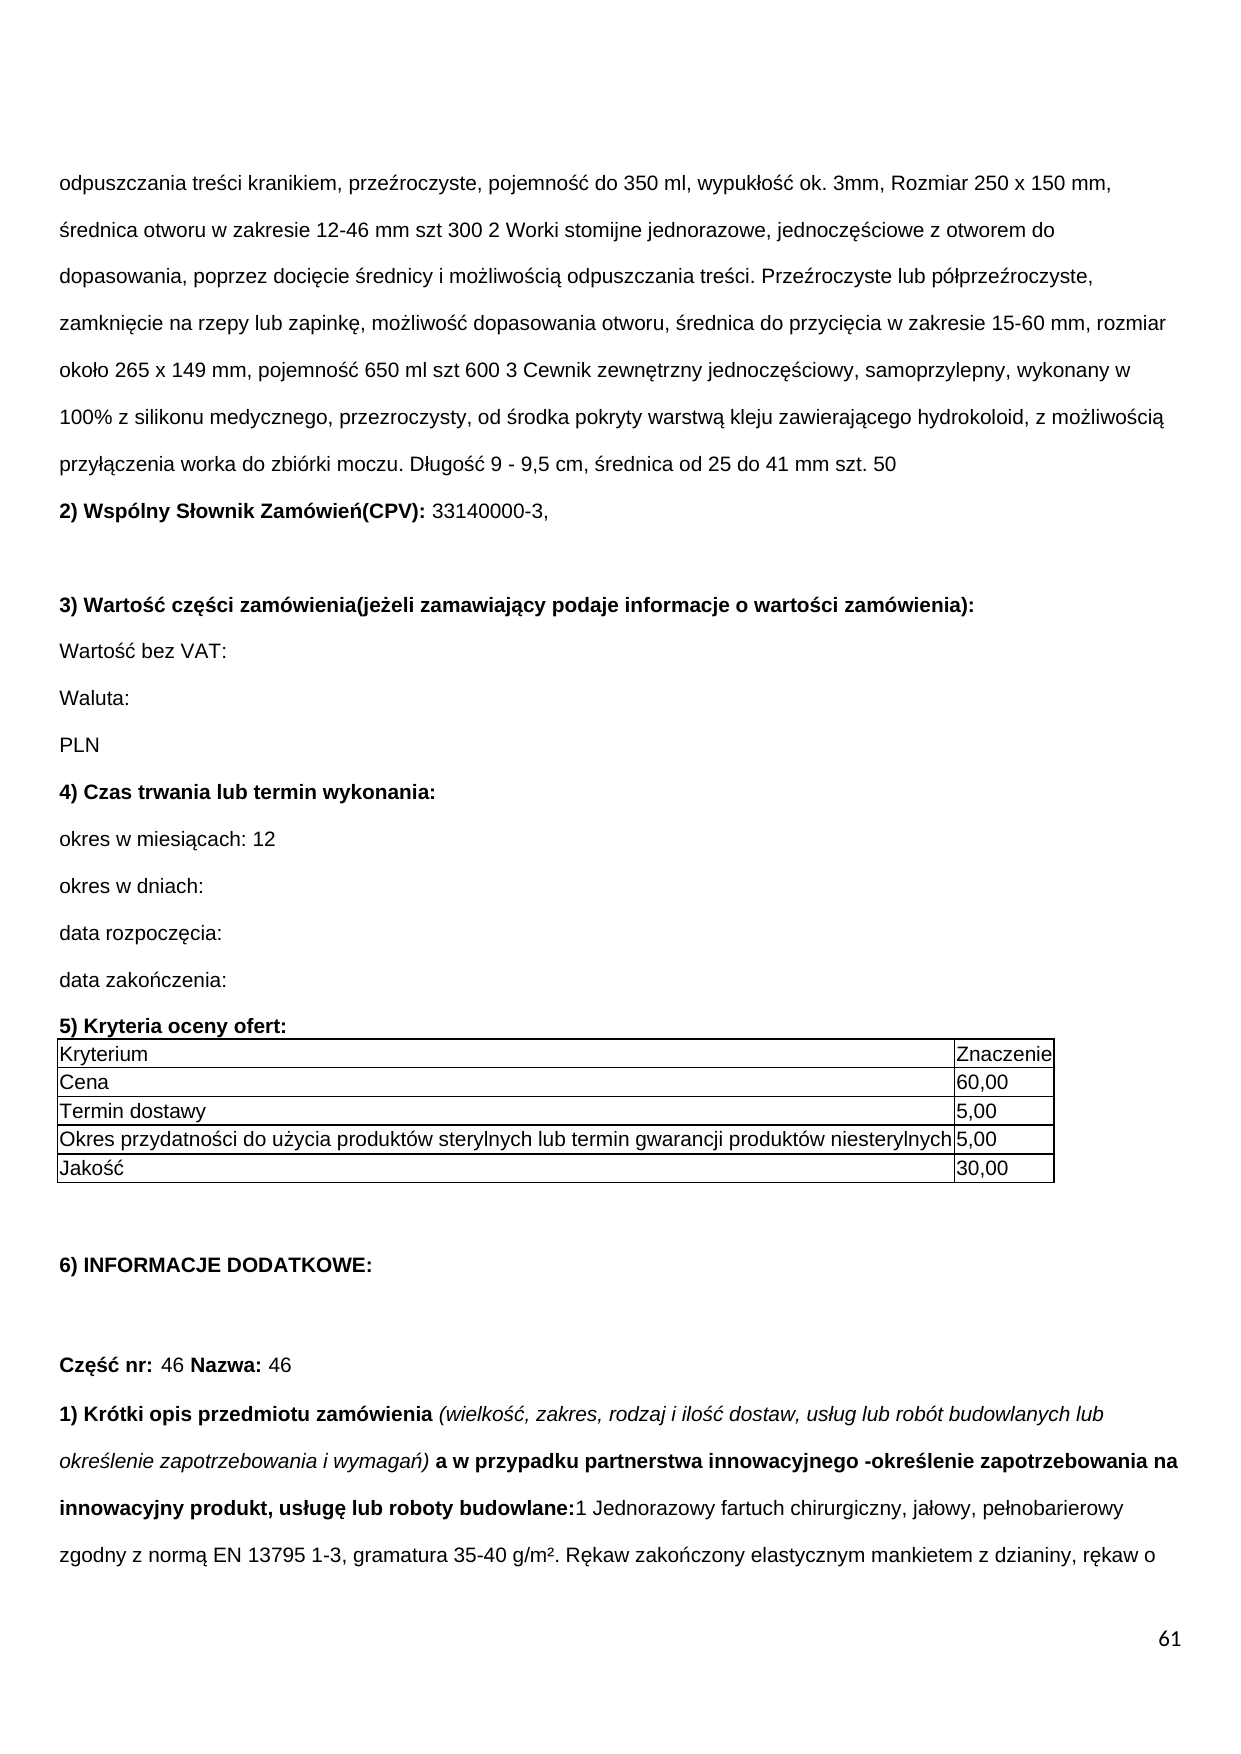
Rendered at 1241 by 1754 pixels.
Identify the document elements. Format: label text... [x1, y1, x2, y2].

table_cell 30,00 [955, 1155, 1053, 1181]
text 6) INFORMACJE DODATKOWE: [59, 1183, 1181, 1324]
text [59, 148, 1181, 1038]
table_cell 60,00 [955, 1068, 1053, 1096]
table_cell Cena [58, 1068, 954, 1096]
table_cell Okres przydatności do użycia produktów sterylnych lub termin gwarancji produktów niesterylnych [58, 1126, 954, 1153]
table_header Znaczenie [955, 1040, 1053, 1067]
table_header Część nr: [58, 1352, 159, 1379]
table_cell 5,00 [955, 1126, 1053, 1153]
table_header Kryterium [58, 1040, 954, 1067]
table_cell 5,00 [955, 1097, 1053, 1124]
table_header Nazwa: [189, 1352, 267, 1379]
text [59, 1379, 1181, 1566]
table_header 46 [159, 1352, 188, 1379]
table_cell Jakość [58, 1155, 954, 1181]
table_header 46 [267, 1352, 298, 1379]
table_cell Termin dostawy [58, 1097, 954, 1124]
